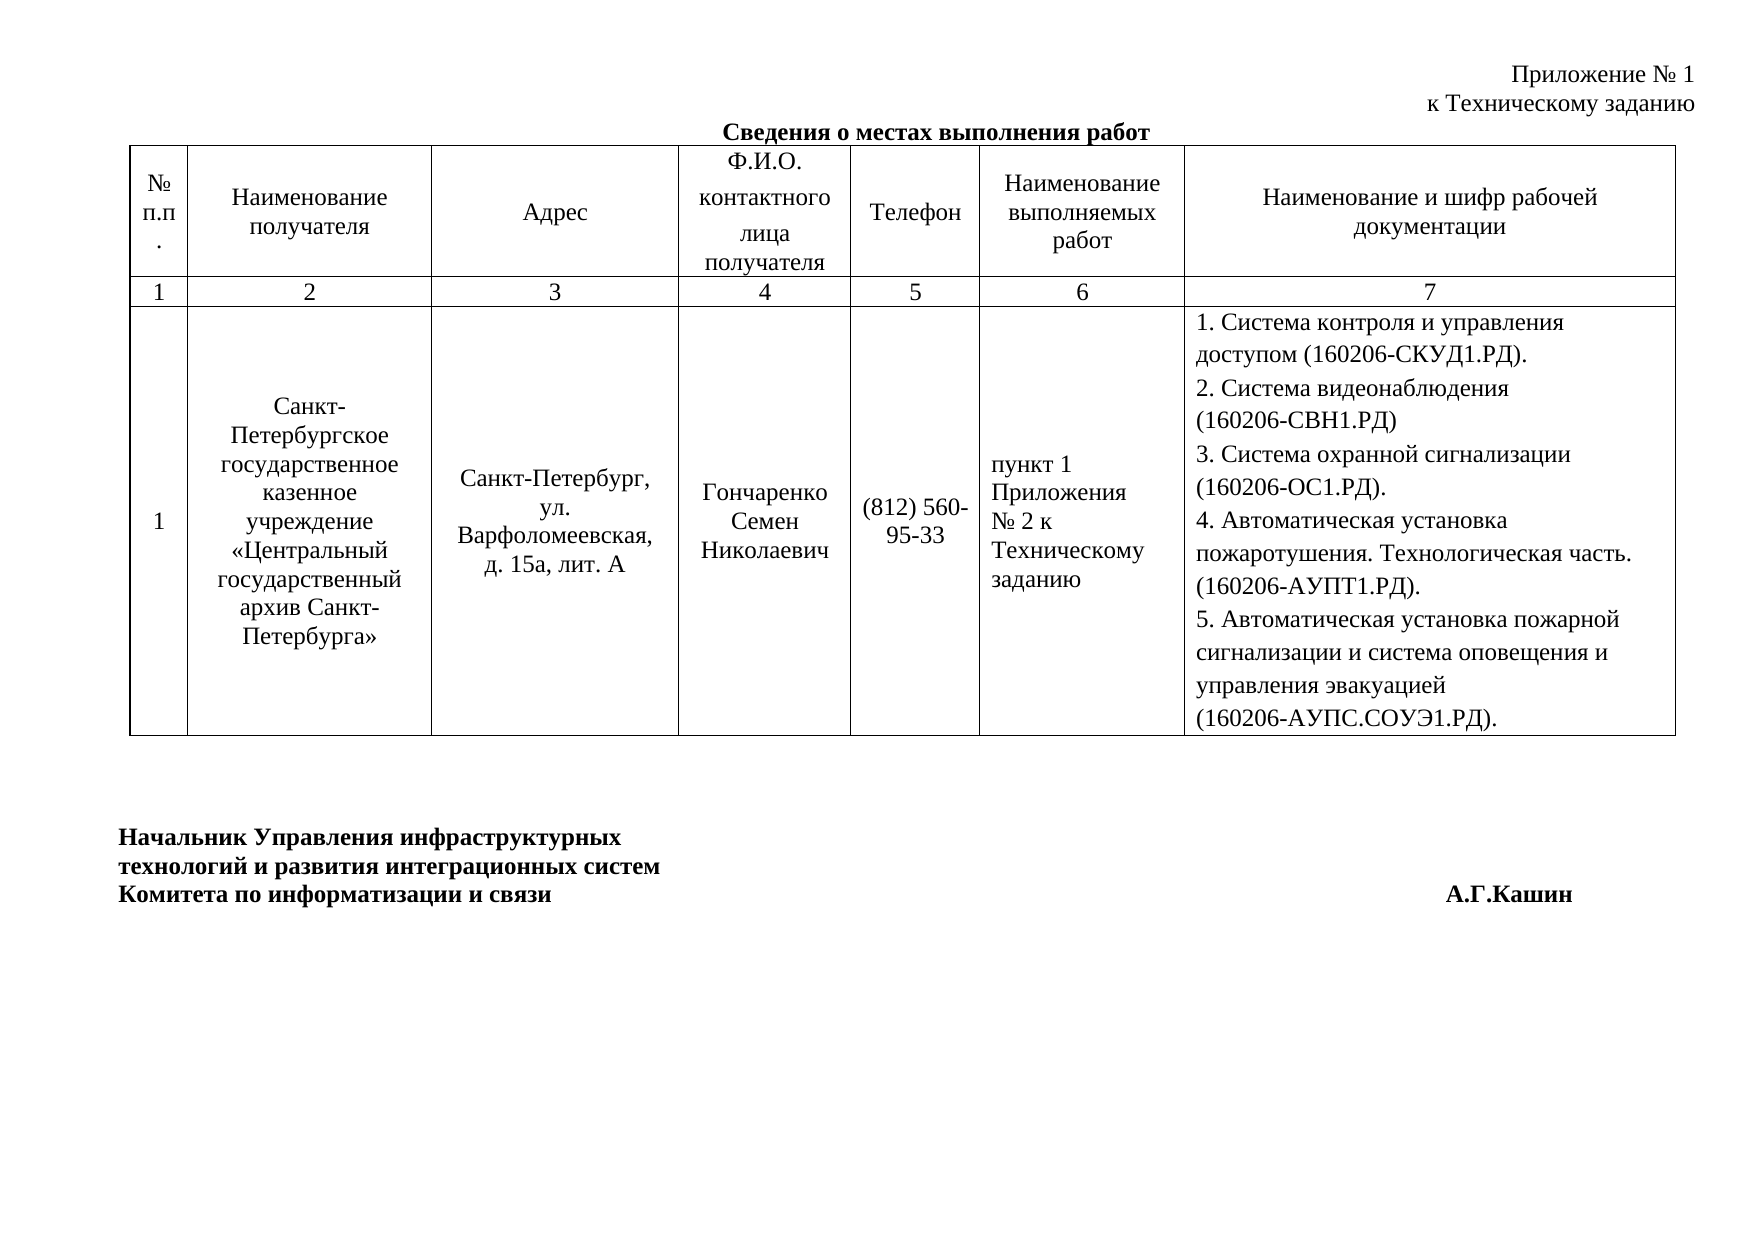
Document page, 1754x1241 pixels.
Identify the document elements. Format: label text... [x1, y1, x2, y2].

table_header Адрес [432, 146, 678, 276]
table_header Наименование и шифр рабочей документации [1185, 146, 1675, 276]
table_cell Санкт-Петербургское государственное казенное учреждение «Центральный государственный архив Санкт-Петербурга» [188, 307, 431, 735]
table_cell (812) 560-95-33 [851, 307, 979, 735]
table_cell 5 [851, 277, 979, 306]
table_cell 1. Система контроля и управления доступом (160206-СКУД1.РД). 2. Система видеонаблюдения (160206-СВН1.РД) 3. Система охранной сигнализации (160206-ОС1.РД). 4. Автоматическая установка пожаротушения. Технологическая часть. (160206-АУПТ1.РД). 5. Автоматическая установка пожарной сигнализации и система оповещения и управления эвакуацией (160206-АУПС.СОУЭ1.РД). [1185, 307, 1675, 735]
table_header Наименование получателя [188, 146, 431, 276]
table_header Наименование выполняемых работ [980, 146, 1184, 276]
table_header Ф.И.О. контактного лица получателя [679, 146, 850, 276]
text Комитета по информатизации и связи А.Г.Кашин [118, 879, 1695, 908]
table_cell Санкт-Петербург, ул. Варфоломеевская, д. 15а, лит. А [432, 307, 678, 735]
table_cell Гончаренко Семен Николаевич [679, 307, 850, 735]
text Сведения о местах выполнения работ [118, 117, 1695, 145]
text Начальник Управления инфраструктурных [118, 822, 1695, 851]
table_cell 6 [980, 277, 1184, 306]
table_header Телефон [851, 146, 979, 276]
table_cell 1 [131, 277, 187, 306]
text к Техническому заданию [59, 88, 1695, 117]
table_cell 2 [188, 277, 431, 306]
text Приложение № 1 [118, 59, 1695, 88]
table_cell пункт 1 Приложения № 2 к Техническому заданию [980, 307, 1184, 735]
text технологий и развития интеграционных систем [118, 851, 1695, 879]
table_cell 4 [679, 277, 850, 306]
table_header № п.п. [131, 146, 187, 276]
table_cell 1 [131, 307, 187, 735]
table_cell 7 [1185, 277, 1675, 306]
table_cell 3 [432, 277, 678, 306]
